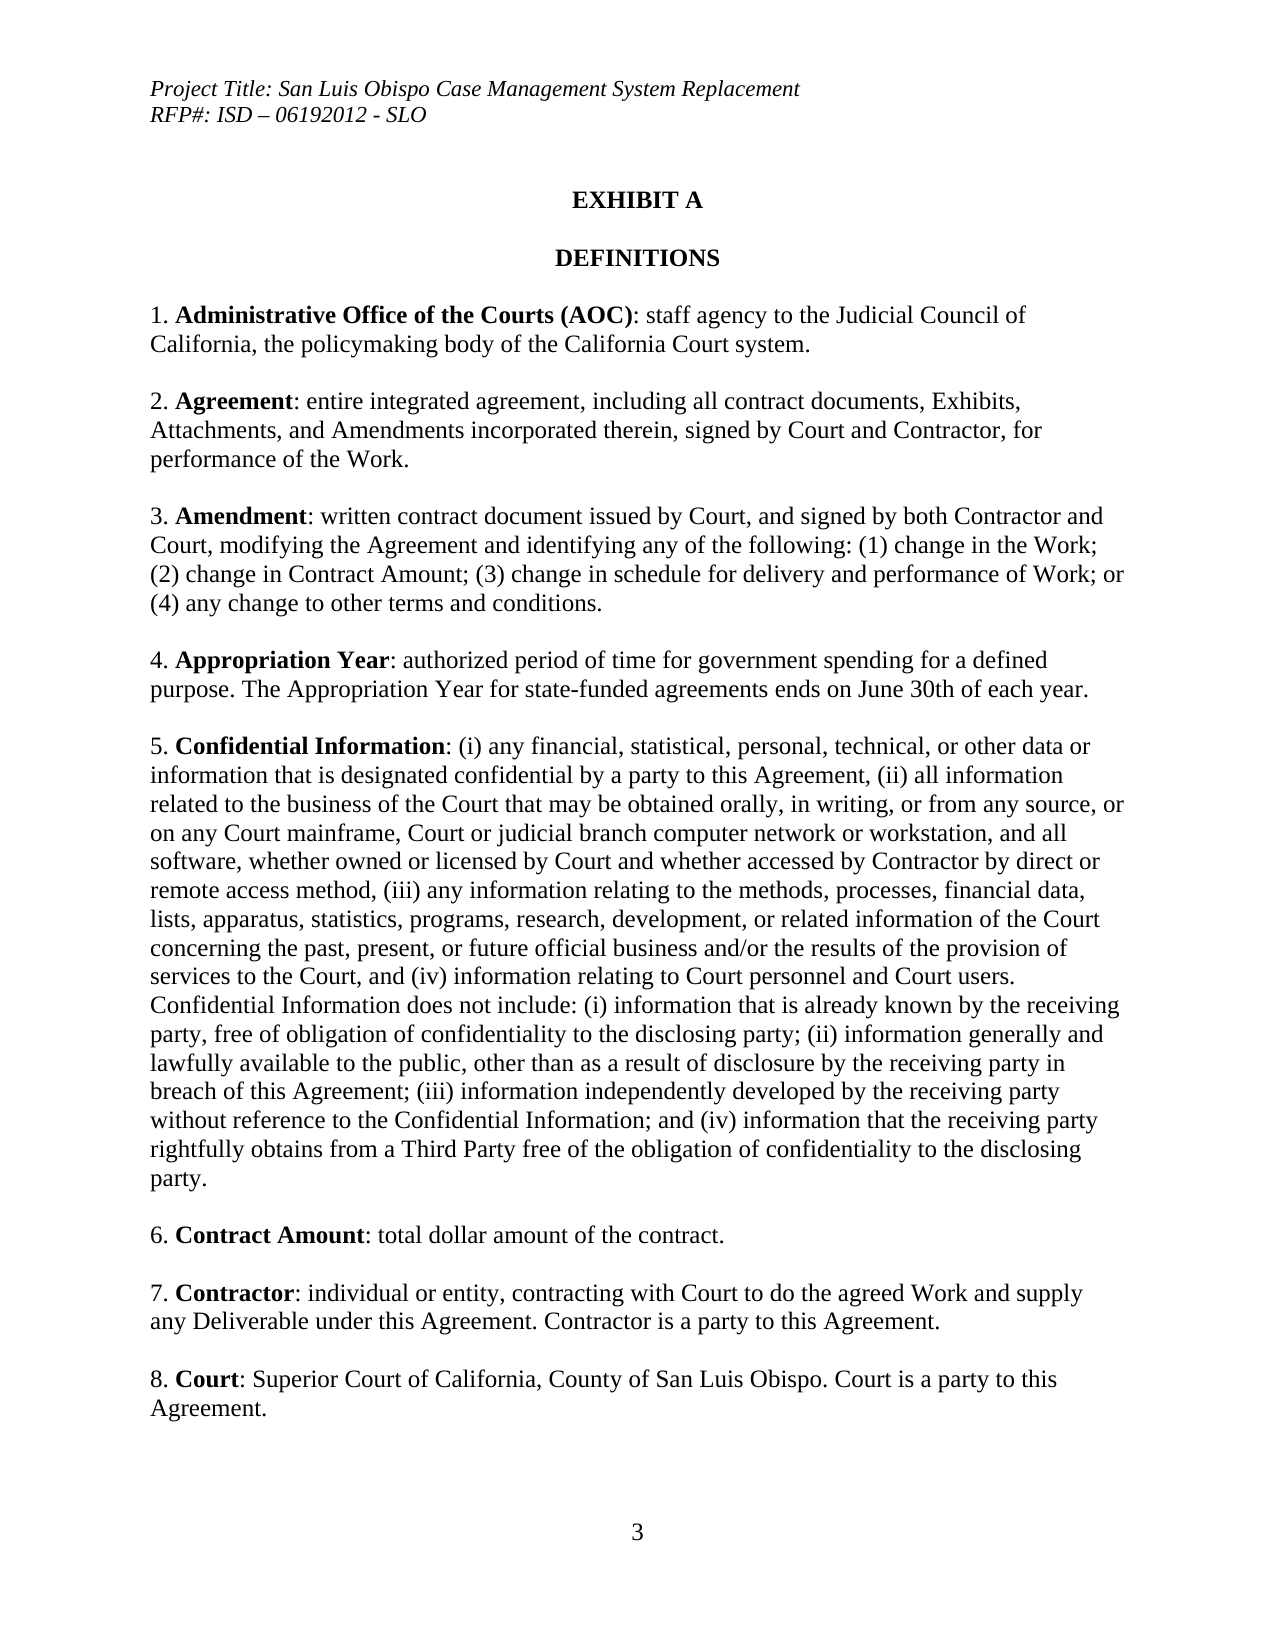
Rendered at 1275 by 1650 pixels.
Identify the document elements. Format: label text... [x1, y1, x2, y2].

text 3. Amendment: written contract document issued by Court, and signed by both Contractor and Court, modifying the Agreement and identifying any of the following: (1) change in the Work; (2) change in Contract Amount; (3) change in schedule for delivery and performance of Work; or (4) any change to other terms and conditions. [150, 501, 1125, 616]
text 7. Contractor: individual or entity, contracting with Court to do the agreed Work and supply any Deliverable under this Agreement. Contractor is a party to this Agreement. [150, 1278, 1125, 1335]
text 1. Administrative Office of the Courts (AOC): staff agency to the Judicial Council of California, the policymaking body of the California Court system. [150, 300, 1125, 358]
text Definitions [150, 243, 1125, 271]
text 8. Court: Superior Court of California, County of San Luis Obispo. Court is a party to this Agreement. [150, 1364, 1125, 1421]
text 4. Appropriation Year: authorized period of time for government spending for a defined purpose. The Appropriation Year for state-funded agreements ends on June 30th of each year. [150, 645, 1125, 703]
text 2. Agreement: entire integrated agreement, including all contract documents, Exhibits, Attachments, and Amendments incorporated therein, signed by Court and Contractor, for performance of the Work. [150, 386, 1125, 473]
text 5. Confidential Information: (i) any financial, statistical, personal, technical, or other data or information that is designated confidential by a party to this Agreement, (ii) all information related to the business of the Court that may be obtained orally, in writing, or from any source, or on any Court mainframe, Court or judicial branch computer network or workstation, and all software, whether owned or licensed by Court and whether accessed by Contractor by direct or remote access method, (iii) any information relating to the methods, processes, financial data, lists, apparatus, statistics, programs, research, development, or related information of the Court concerning the past, present, or future official business and/or the results of the provision of services to the Court, and (iv) information relating to Court personnel and Court users. Confidential Information does not include: (i) information that is already known by the receiving party, free of obligation of confidentiality to the disclosing party; (ii) information generally and lawfully available to the public, other than as a result of disclosure by the receiving party in breach of this Agreement; (iii) information independently developed by the receiving party without reference to the Confidential Information; and (iv) information that the receiving party rightfully obtains from a Third Party free of the obligation of confidentiality to the disclosing party. [150, 731, 1125, 1191]
text 6. Contract Amount: total dollar amount of the contract. [150, 1220, 1125, 1249]
text EXHIBIT A [150, 185, 1125, 214]
